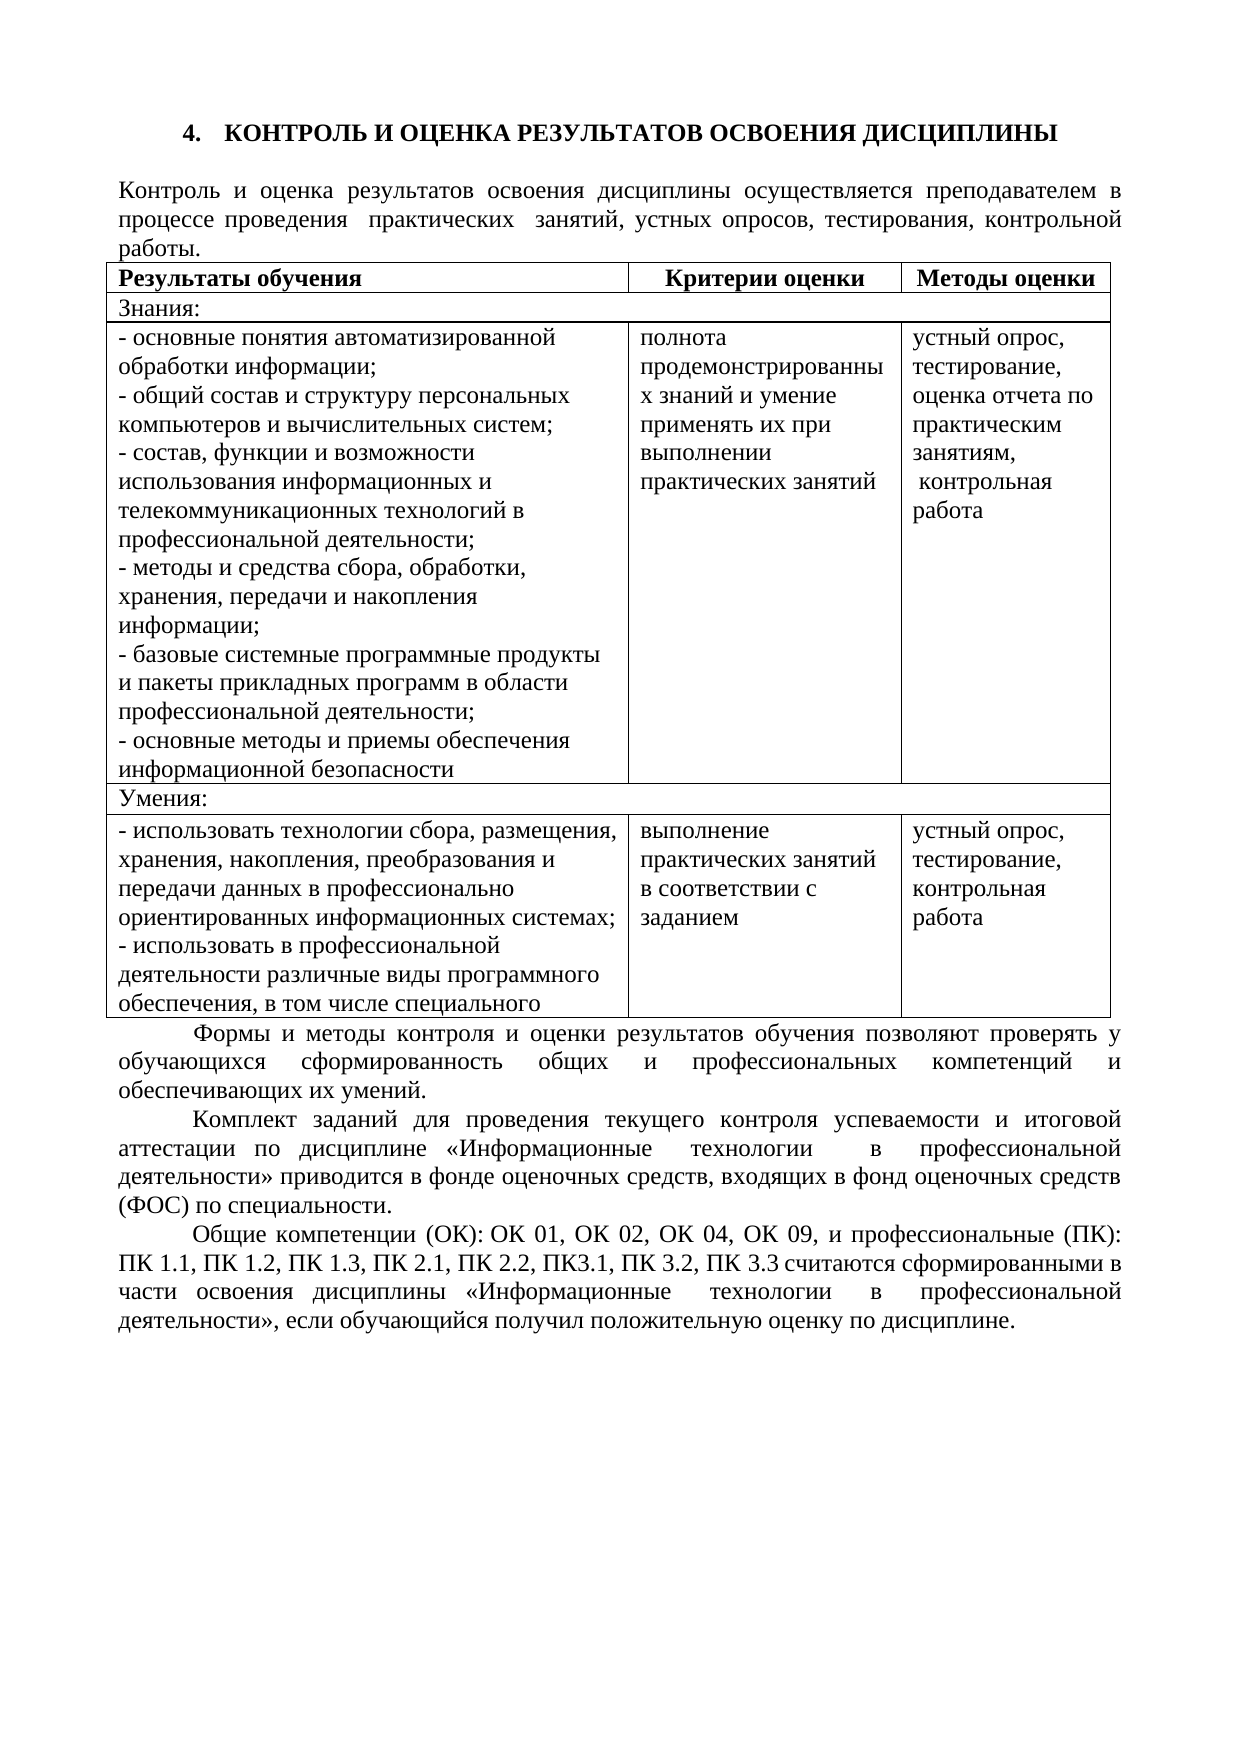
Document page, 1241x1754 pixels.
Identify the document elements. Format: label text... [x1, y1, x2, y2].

table_cell Умения: [107, 784, 1110, 814]
text 4. КОНТРОЛЬ И ОЦЕНКА РЕЗУЛЬТАТОВ ОСВОЕНИЯ ДИСЦИПЛИНЫ [118, 118, 1122, 147]
table_cell выполнение практических занятий в соответствии с заданием [629, 815, 901, 1017]
table_cell Знания: [107, 293, 1110, 321]
table_header Методы оценки [902, 263, 1110, 292]
table_cell устный опрос, тестирование, контрольная работа [902, 815, 1110, 1017]
text Контроль и оценка результатов освоения дисциплины осуществляется преподавателем в процессе проведения практических занятий, устных опросов, тестирования, контрольной работы. [118, 176, 1122, 262]
table_cell полнота продемонстрированных знаний и умение применять их при выполнении практических занятий [629, 323, 901, 782]
table_cell - основные понятия автоматизированной обработки информации; - общий состав и структуру персональных компьютеров и вычислительных систем; - состав, функции и возможности использования информационных и телекоммуникационных технологий в профессиональной деятельности; - методы и средства сбора, обработки, хранения, передачи и накопления информации; - базовые системные программные продукты и пакеты прикладных программ в области профессиональной деятельности; - основные методы и приемы обеспечения информационной безопасности [107, 323, 628, 782]
table_cell - использовать технологии сбора, размещения, хранения, накопления, преобразования и передачи данных в профессионально ориентированных информационных системах; - использовать в профессиональной деятельности различные виды программного обеспечения, в том числе специального [107, 815, 628, 1017]
text Общие компетенции (ОК): ОК 01, ОК 02, ОК 04, ОК 09, и профессиональные (ПК): ПК 1.1, ПК 1.2, ПК 1.3, ПК 2.1, ПК 2.2, ПК3.1, ПК 3.2, ПК 3.3 считаются сформированными в части освоения дисциплины «Информационные технологии в профессиональной деятельности», если обучающийся получил положительную оценку по дисциплине. [118, 1219, 1122, 1334]
table_cell устный опрос, тестирование, оценка отчета по практическим занятиям, контрольная работа [902, 323, 1110, 782]
text Комплект заданий для проведения текущего контроля успеваемости и итоговой аттестации по дисциплине «Информационные технологии в профессиональной деятельности» приводится в фонде оценочных средств, входящих в фонд оценочных средств (ФОС) по специальности. [118, 1104, 1122, 1219]
table_header Результаты обучения [107, 263, 628, 292]
table_header Критерии оценки [629, 263, 901, 292]
text Формы и методы контроля и оценки результатов обучения позволяют проверять у обучающихся сформированность общих и профессиональных компетенций и обеспечивающих их умений. [118, 1018, 1122, 1104]
